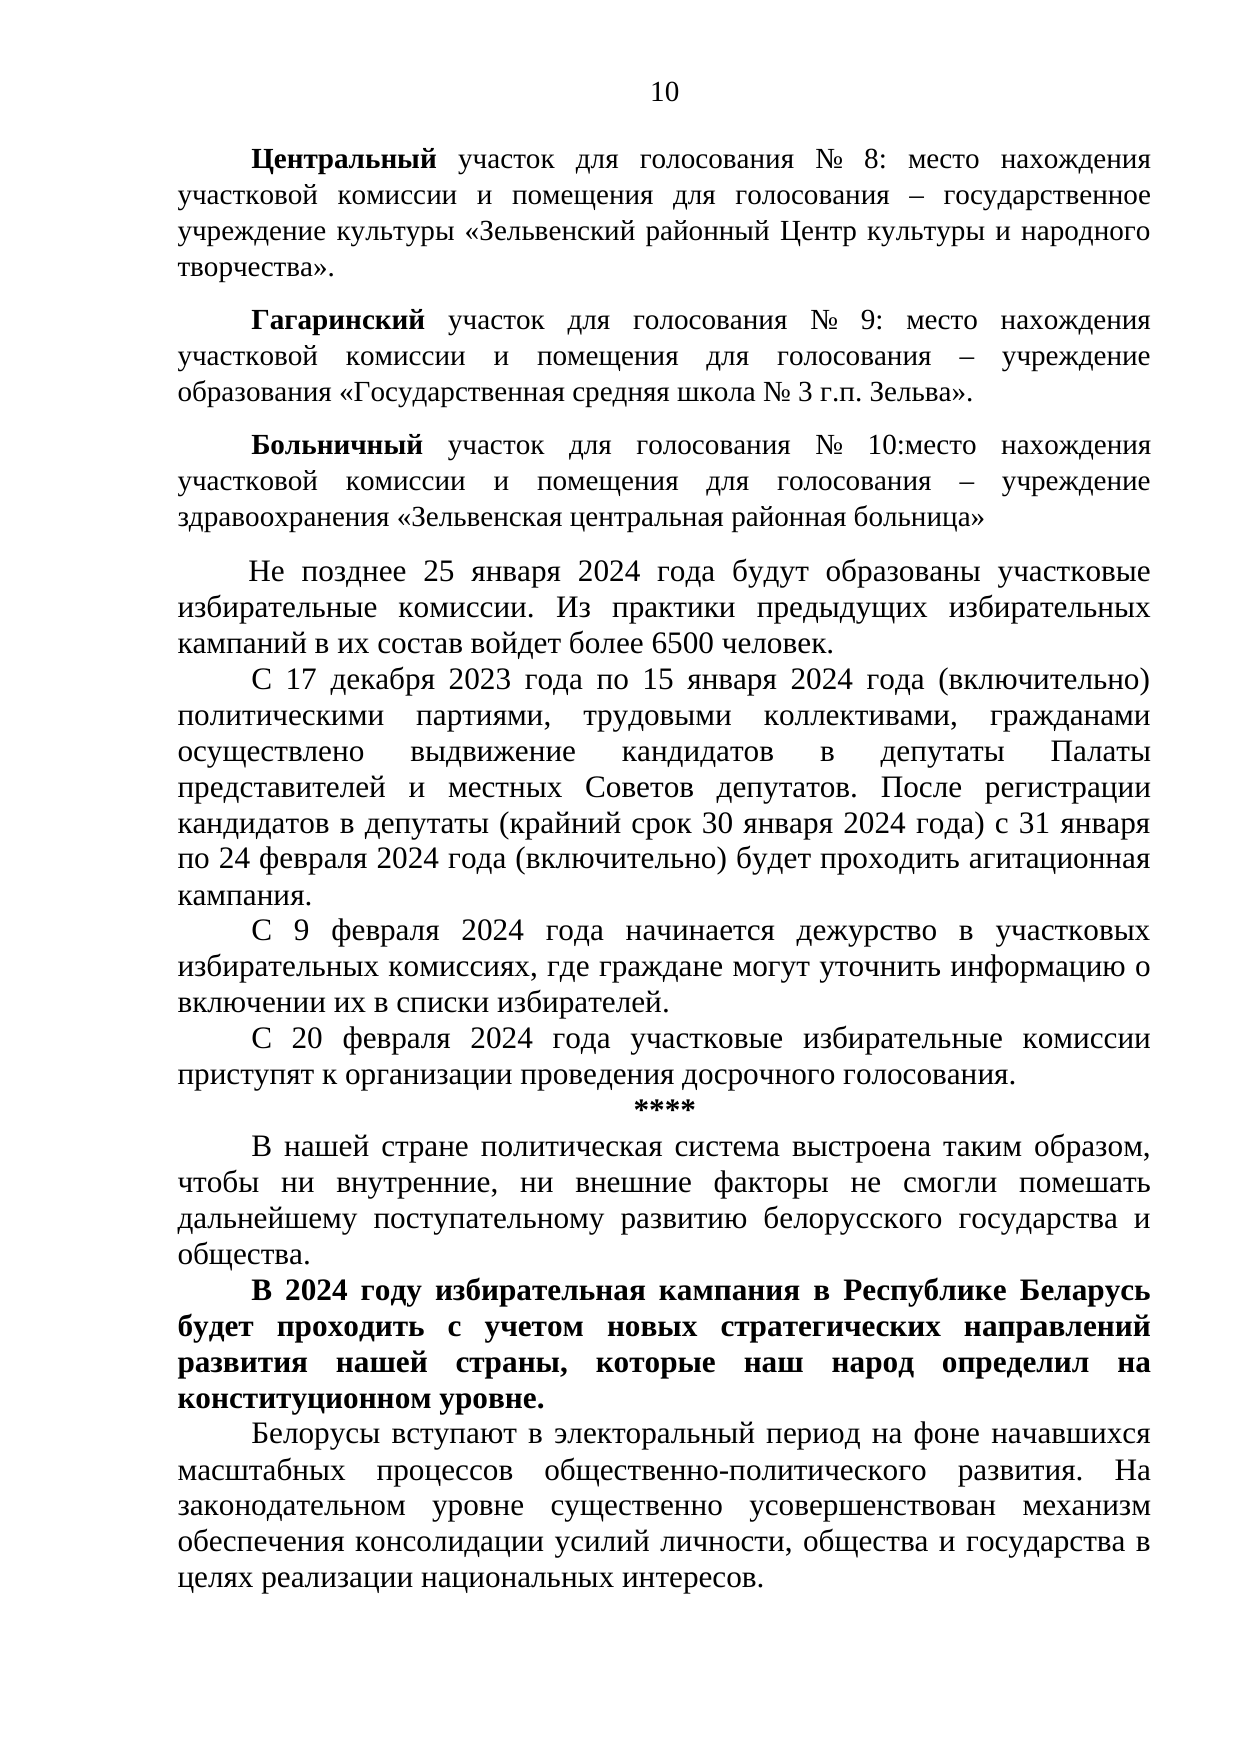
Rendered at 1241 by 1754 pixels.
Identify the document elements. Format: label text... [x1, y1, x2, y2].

text В 2024 году избирательная кампания в Республике Беларусь будет проходить с учетом новых стратегических направлений развития нашей страны, которые наш народ определил на конституционном уровне. [177, 1271, 1152, 1415]
text **** [177, 1091, 1152, 1127]
text С 17 декабря 2023 года по 15 января 2024 года (включительно) политическими партиями, трудовыми коллективами, гражданами осуществлено выдвижение кандидатов в депутаты Палаты представителей и местных Советов депутатов. После регистрации кандидатов в депутаты (крайний срок 30 января 2024 года) с 31 января по 24 февраля 2024 года (включительно) будет проходить агитационная кампания. [177, 660, 1152, 912]
text В нашей стране политическая система выстроена таким образом, чтобы ни внутренние, ни внешние факторы не смогли помешать дальнейшему поступательному развитию белорусского государства и общества. [177, 1127, 1152, 1271]
text Центральный участок для голосования № 8: место нахождения участковой комиссии и помещения для голосования – государственное учреждение культуры «Зельвенский районный Центр культуры и народного творчества». [177, 141, 1152, 283]
text Белорусы вступают в электоральный период на фоне начавшихся масштабных процессов общественно-политического развития. На законодательном уровне существенно усовершенствован механизм обеспечения консолидации усилий личности, общества и государства в целях реализации национальных интересов. [177, 1415, 1152, 1594]
text С 20 февраля 2024 года участковые избирательные комиссии приступят к организации проведения досрочного голосования. [177, 1019, 1152, 1091]
text Больничный участок для голосования № 10:место нахождения участковой комиссии и помещения для голосования – учреждение здравоохранения «Зельвенская центральная районная больница» [177, 427, 1152, 533]
text Не позднее 25 января 2024 года будут образованы участковые избирательные комиссии. Из практики предыдущих избирательных кампаний в их состав войдет более 6500 человек. [177, 552, 1152, 660]
text С 9 февраля 2024 года начинается дежурство в участковых избирательных комиссиях, где граждане могут уточнить информацию о включении их в списки избирателей. [177, 912, 1152, 1019]
text Гагаринский участок для голосования № 9: место нахождения участковой комиссии и помещения для голосования – учреждение образования «Государственная средняя школа № .п. Зельва». [177, 302, 1152, 408]
